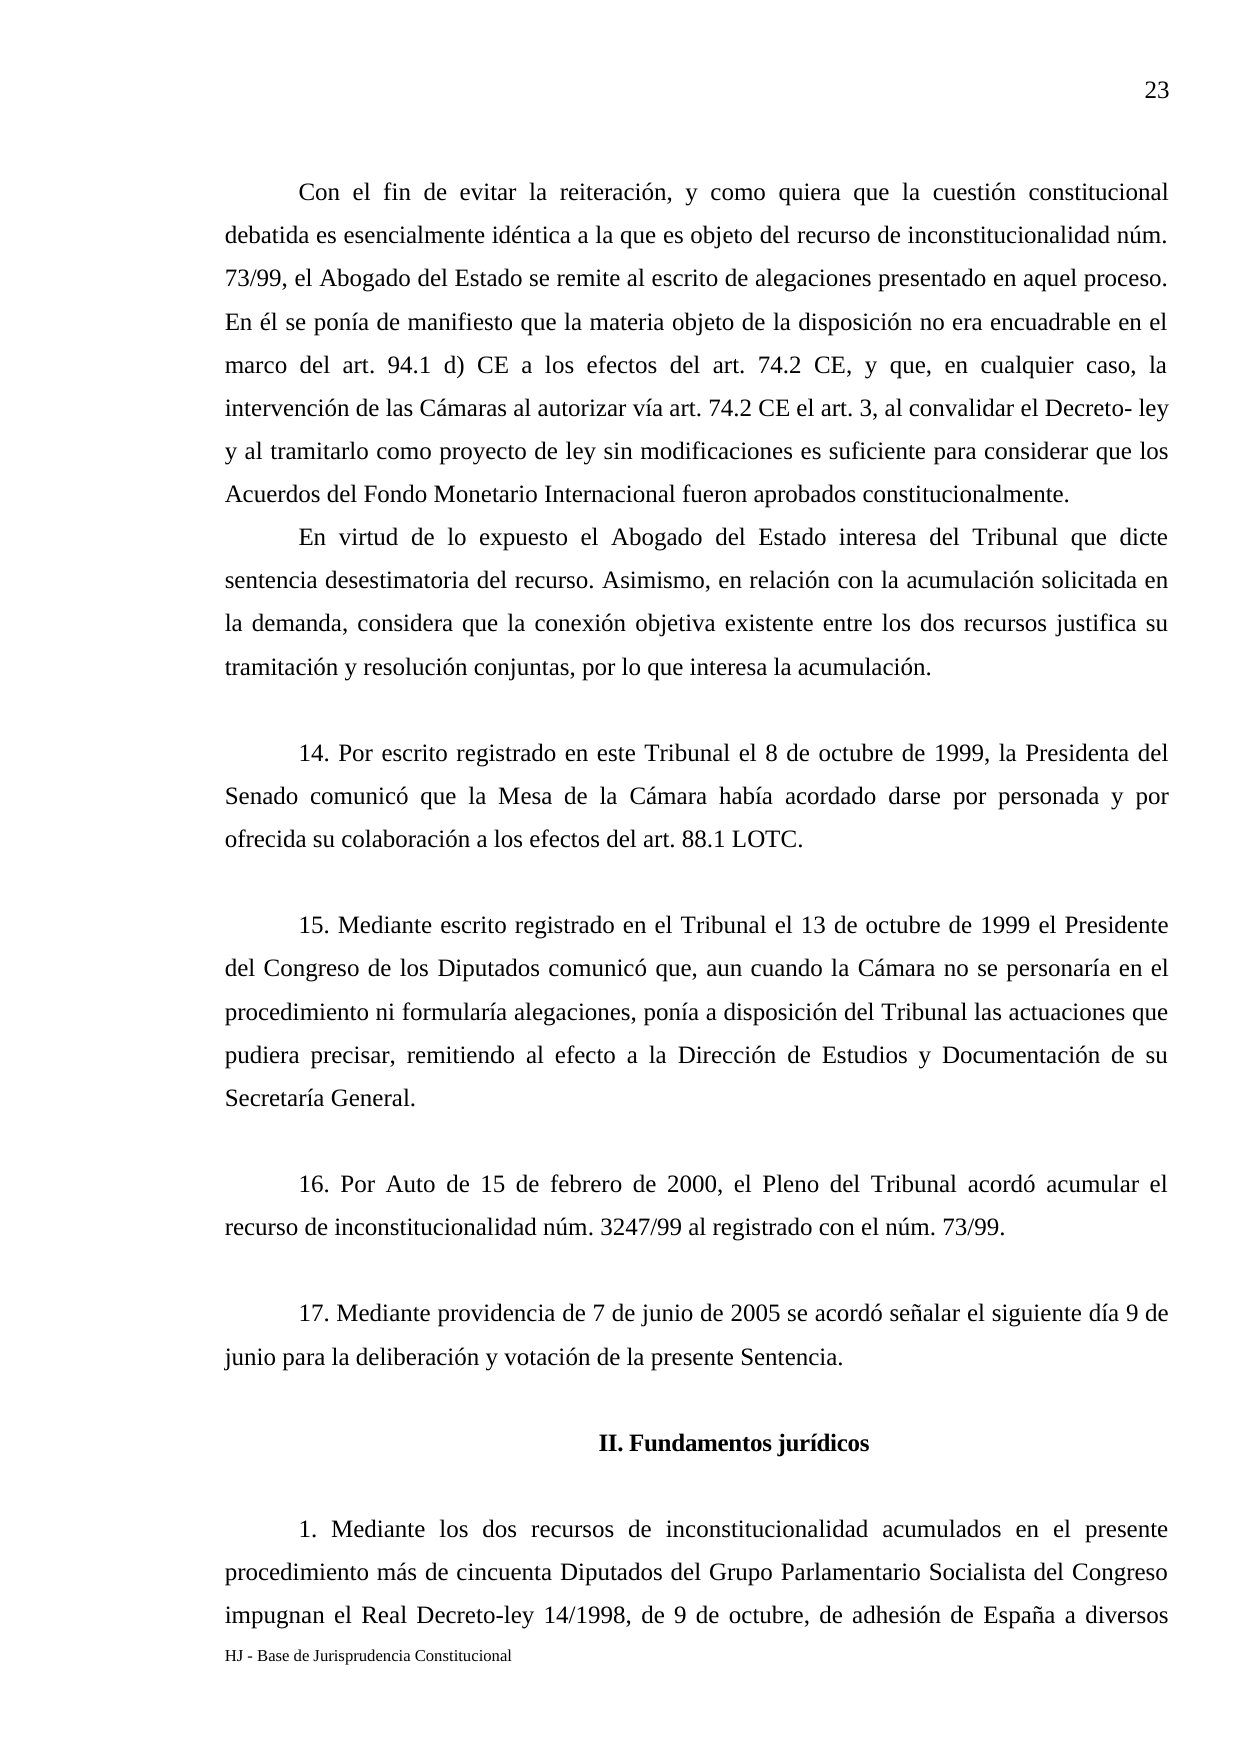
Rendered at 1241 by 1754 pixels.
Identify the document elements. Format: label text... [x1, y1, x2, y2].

text 15. Mediante escrito registrado en el Tribunal el 13 de octubre de 1999 el Presidente del Congreso de los Diputados comunicó que, aun cuando la Cámara no se personaría en el procedimiento ni formularía alegaciones, ponía a disposición del Tribunal las actuaciones que pudiera precisar, remitiendo al efecto a la Dirección de Estudios y Documentación de su Secretaría General. [224, 910, 1169, 1112]
text Con el fin de evitar la reiteración, y como quiera que la cuestión constitucional debatida es esencialmente idéntica a la que es objeto del recurso de inconstitucionalidad núm. 73/99, el Abogado del Estado se remite al escrito de alegaciones presentado en aquel proceso. En él se ponía de manifiesto que la materia objeto de la disposición no era encuadrable en el marco del art. 94.1 d) CE a los efectos del art. 74.2 CE, y que, en cualquier caso, la intervención de las Cámaras al autorizar vía art. 74.2 CE el art. 3, al convalidar el Decreto- ley y al tramitarlo como proyecto de ley sin modificaciones es suficiente para considerar que los Acuerdos del Fondo Monetario Internacional fueron aprobados constitucionalmente. [224, 177, 1169, 508]
text 17. Mediante providencia de 7 de junio de 2005 se acordó señalar el siguiente día 9 de junio para la deliberación y votación de la presente Sentencia. [224, 1298, 1169, 1370]
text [224, 1514, 1169, 1629]
subtitle II. Fundamentos jurídicos [224, 1428, 1169, 1457]
text 16. Por Auto de 15 de febrero de 2000, el Pleno del Tribunal acordó acumular el recurso de inconstitucionalidad núm. 3247/99 al registrado con el núm. 73/99. [224, 1169, 1169, 1241]
text 14. Por escrito registrado en este Tribunal el 8 de octubre de 1999, la Presidenta del Senado comunicó que la Mesa de la Cámara había acordado darse por personada y por ofrecida su colaboración a los efectos del art. 88.1 LOTC. [224, 738, 1169, 853]
text En virtud de lo expuesto el Abogado del Estado interesa del Tribunal que dicte sentencia desestimatoria del recurso. Asimismo, en relación con la acumulación solicitada en la demanda, considera que la conexión objetiva existente entre los dos recursos justifica su tramitación y resolución conjuntas, por lo que interesa la acumulación. [224, 522, 1169, 680]
